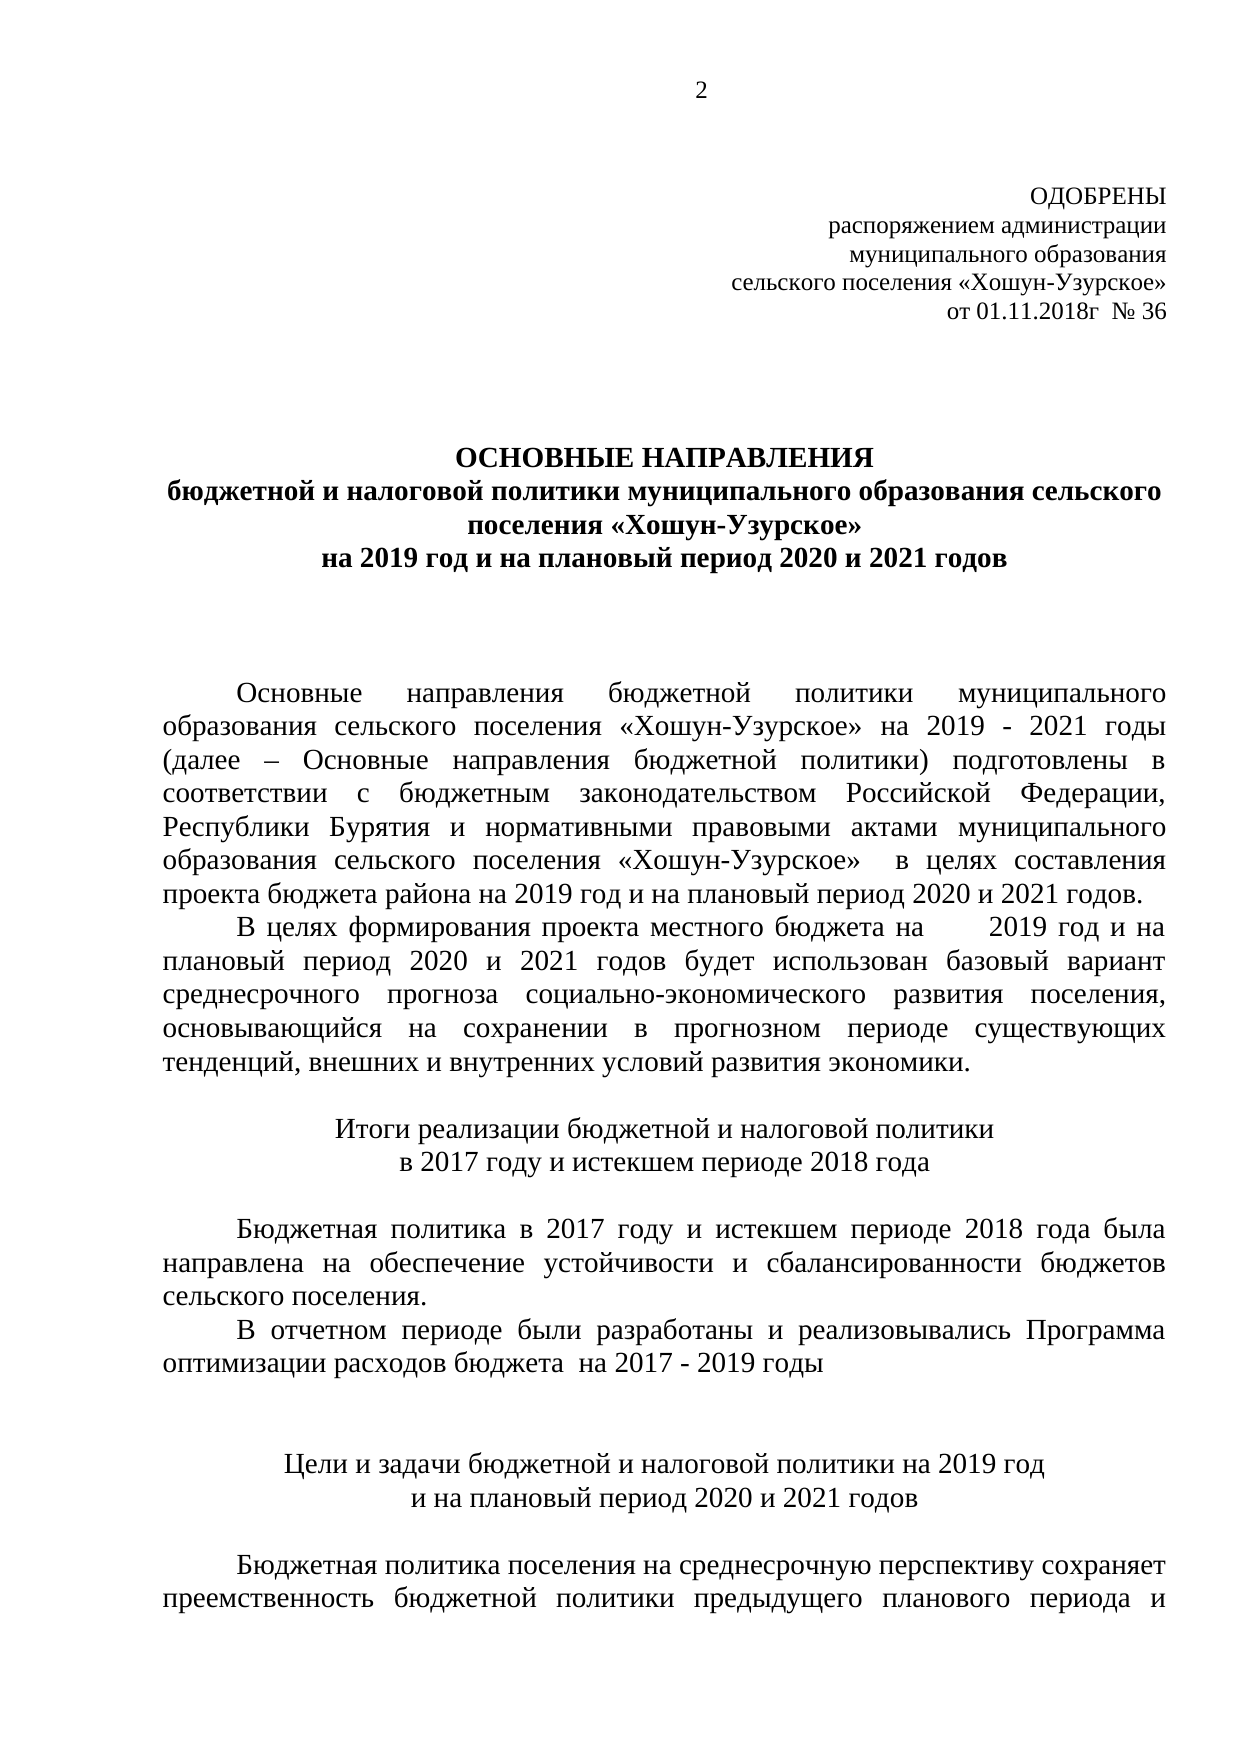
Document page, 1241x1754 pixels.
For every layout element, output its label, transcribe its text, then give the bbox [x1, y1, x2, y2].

text Итоги реализации бюджетной и налоговой политики [162, 1111, 1166, 1144]
text В целях формирования проекта местного бюджета на 2019 год и на плановый период 2020 и 2021 годов будет использован базовый вариант среднесрочного прогноза социально-экономического развития поселения, основывающийся на сохранении в прогнозном периоде существующих тенденций, внешних и внутренних условий развития экономики. [162, 909, 1166, 1077]
text Бюджетная политика в 2017 году и истекшем периоде 2018 года была направлена на обеспечение устойчивости и сбалансированности бюджетов сельского поселения. [162, 1211, 1166, 1312]
text ОДОБРЕНЫ [162, 181, 1166, 210]
text в 2017 году и истекшем периоде 2018 года [162, 1144, 1166, 1178]
text ОСНОВНЫЕ НАПРАВЛЕНИЯ [162, 440, 1166, 473]
text сельского поселения «Хошун-Узурское» [162, 267, 1166, 296]
text Цели и задачи бюджетной и налоговой политики на 2019 год [162, 1446, 1166, 1480]
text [162, 1547, 1166, 1614]
text от 01.11.2018г № 36 [162, 296, 1166, 325]
text В отчетном периоде были разработаны и реализовывались Программа оптимизации расходов бюджета на 2017 - 2019 годы [162, 1312, 1166, 1379]
text муниципального образования [162, 239, 1166, 267]
text и на плановый период 2020 и 2021 годов [162, 1480, 1166, 1513]
text Основные направления бюджетной политики муниципального образования сельского поселения «Хошун-Узурское» на 2019 - 2021 годы (далее – Основные направления бюджетной политики) подготовлены в соответствии с бюджетным законодательством Российской Федерации, Республики Бурятия и нормативными правовыми актами муниципального образования сельского поселения «Хошун-Узурское» в целях составления проекта бюджета района на 2019 год и на плановый период 2020 и 2021 годов. [162, 675, 1166, 909]
text на 2019 год и на плановый период 2020 и 2021 годов [162, 541, 1166, 574]
text распоряжением администрации [162, 210, 1166, 239]
text бюджетной и налоговой политики муниципального образования сельского поселения «Хошун-Узурское» [162, 473, 1166, 541]
